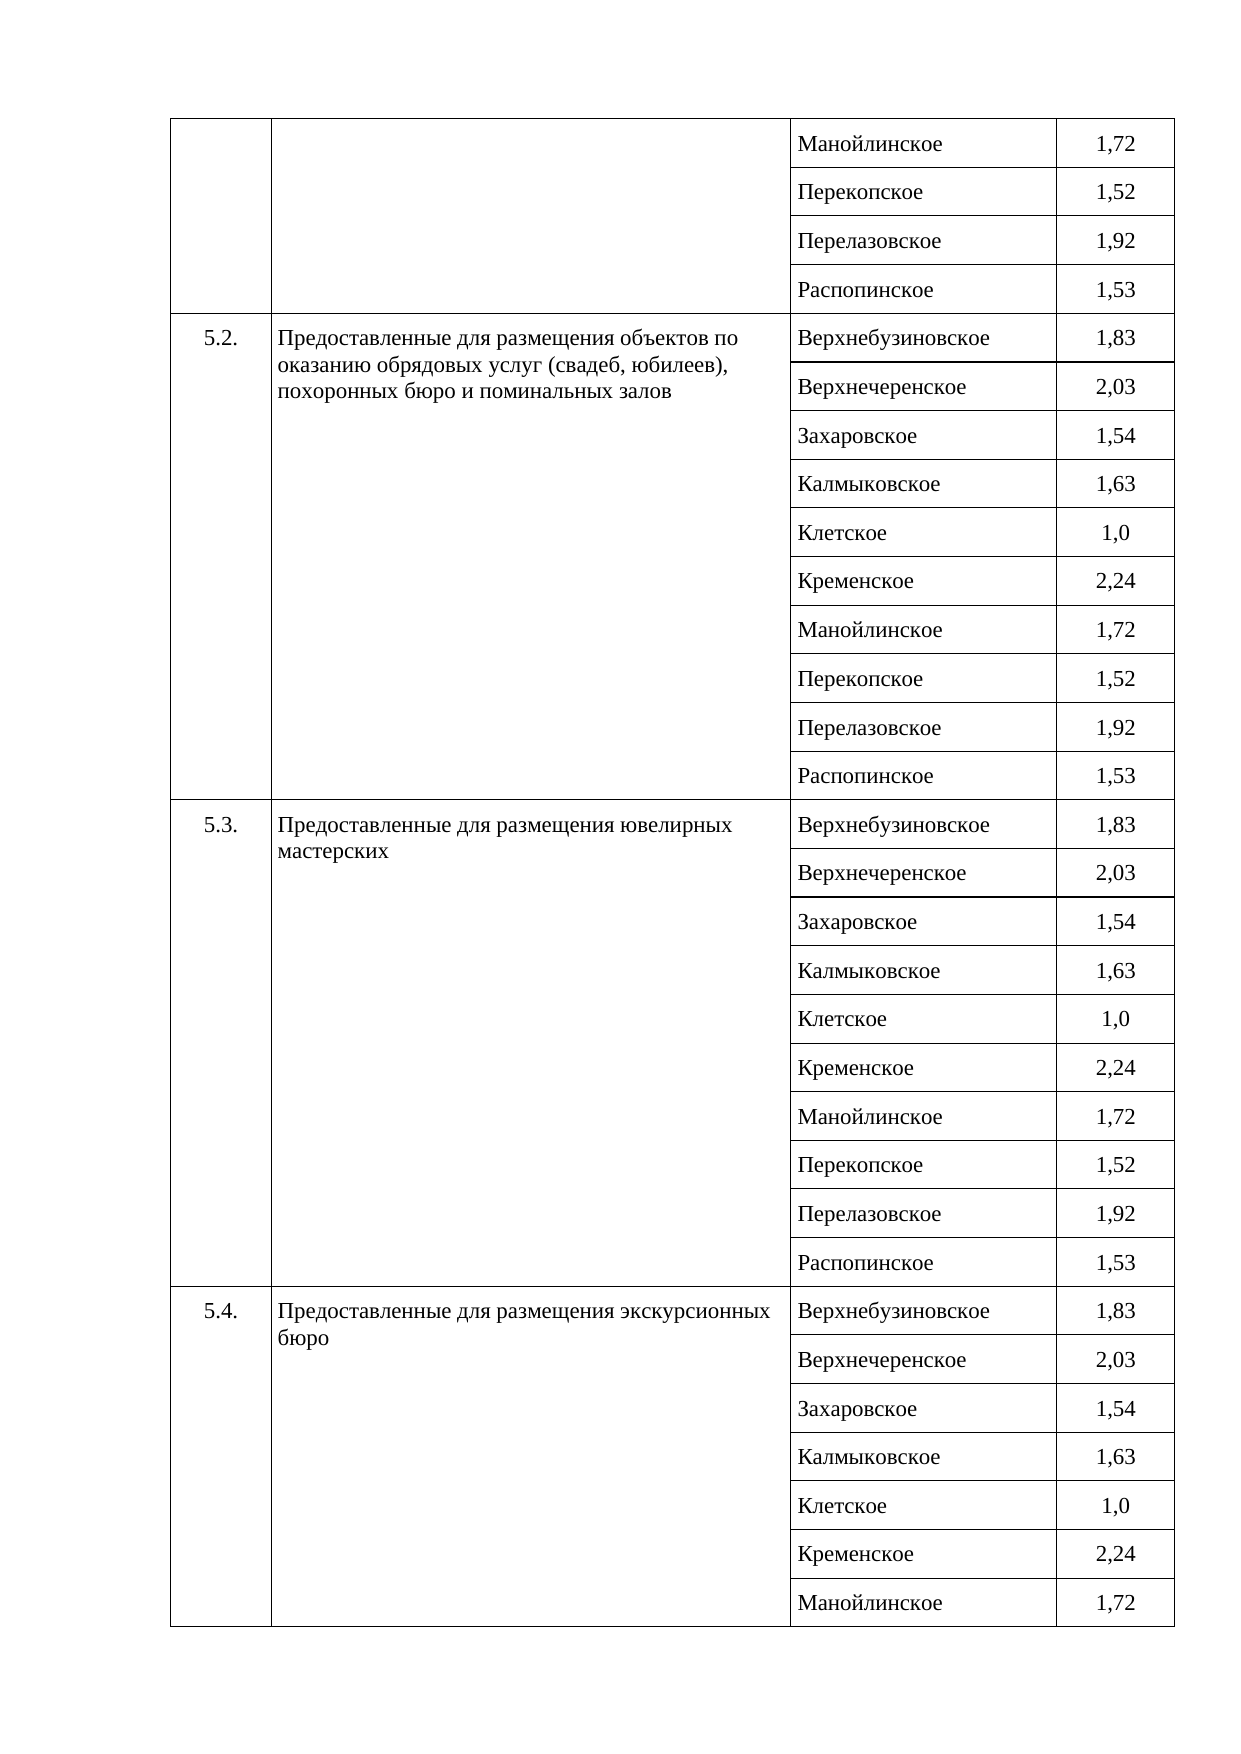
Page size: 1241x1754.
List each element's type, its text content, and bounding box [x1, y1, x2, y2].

table_cell Манойлинское [791, 606, 1056, 653]
table_cell Верхнечеренское [791, 1335, 1056, 1383]
table_cell 1,63 [1057, 1433, 1174, 1480]
table_cell 1,52 [1057, 654, 1174, 702]
table_cell Клетское [791, 995, 1056, 1042]
table_cell Калмыковское [791, 946, 1056, 994]
table_cell Захаровское [791, 898, 1056, 945]
table_cell 1,72 [1057, 606, 1174, 653]
table_cell 1,92 [1057, 216, 1174, 264]
table_cell 1,72 [1057, 1579, 1174, 1626]
table_cell Распопинское [791, 752, 1056, 799]
table_cell 1,83 [1057, 314, 1174, 361]
table_cell 1,92 [1057, 703, 1174, 751]
table_cell Калмыковское [791, 1433, 1056, 1480]
table_cell 1,54 [1057, 1384, 1174, 1432]
table_cell Предоставленные для размещения ювелирных мастерских [272, 800, 790, 1286]
table_cell Кременское [791, 557, 1056, 604]
table_cell 1,0 [1057, 508, 1174, 556]
table_cell Верхнечеренское [791, 363, 1056, 410]
table_cell Распопинское [791, 1238, 1056, 1286]
table_cell Предоставленные для размещения экскурсионных бюро [272, 1287, 790, 1626]
table_cell Клетское [791, 508, 1056, 556]
table_cell Перекопское [791, 654, 1056, 702]
table_cell Распопинское [791, 265, 1056, 313]
table_cell 1,53 [1057, 752, 1174, 799]
table_cell Захаровское [791, 1384, 1056, 1432]
table_cell 1,0 [1057, 995, 1174, 1042]
table_cell 2,03 [1057, 849, 1174, 896]
table_cell Перелазовское [791, 703, 1056, 751]
table_cell Верхнебузиновское [791, 800, 1056, 848]
table_cell 1,0 [1057, 1481, 1174, 1529]
table_cell Манойлинское [791, 119, 1056, 167]
table_cell Клетское [791, 1481, 1056, 1529]
table_cell 2,24 [1057, 1530, 1174, 1577]
table_cell Перекопское [791, 1141, 1056, 1188]
table_cell 2,24 [1057, 1044, 1174, 1091]
table_cell 1,52 [1057, 1141, 1174, 1188]
table_cell Калмыковское [791, 460, 1056, 507]
table_cell 1,54 [1057, 898, 1174, 945]
table_cell Манойлинское [791, 1579, 1056, 1626]
table_cell Кременское [791, 1044, 1056, 1091]
table_cell 1,92 [1057, 1189, 1174, 1237]
table_cell 1,83 [1057, 1287, 1174, 1334]
table_cell 1,63 [1057, 946, 1174, 994]
table_cell 1,53 [1057, 265, 1174, 313]
table_cell Перелазовское [791, 1189, 1056, 1237]
table_cell 5.2. [171, 314, 271, 799]
table_cell 5.3. [171, 800, 271, 1286]
table_cell Перелазовское [791, 216, 1056, 264]
table_cell 1,52 [1057, 168, 1174, 215]
table_cell 2,24 [1057, 557, 1174, 604]
table_cell 2,03 [1057, 363, 1174, 410]
table_cell Кременское [791, 1530, 1056, 1577]
table_cell 1,54 [1057, 411, 1174, 459]
table_cell Манойлинское [791, 1092, 1056, 1140]
table_cell 5.4. [171, 1287, 271, 1626]
table_cell 1,83 [1057, 800, 1174, 848]
table_cell Предоставленные для размещения объектов по оказанию обрядовых услуг (свадеб, юбилеев), похоронных бюро и поминальных залов [272, 314, 790, 799]
table_cell Верхнебузиновское [791, 1287, 1056, 1334]
table_cell 1,72 [1057, 119, 1174, 167]
table_cell Захаровское [791, 411, 1056, 459]
table_cell Верхнечеренское [791, 849, 1056, 896]
table_cell 1,72 [1057, 1092, 1174, 1140]
table_cell 1,63 [1057, 460, 1174, 507]
table_cell 2,03 [1057, 1335, 1174, 1383]
table_cell Перекопское [791, 168, 1056, 215]
table_cell Верхнебузиновское [791, 314, 1056, 361]
table_cell 1,53 [1057, 1238, 1174, 1286]
